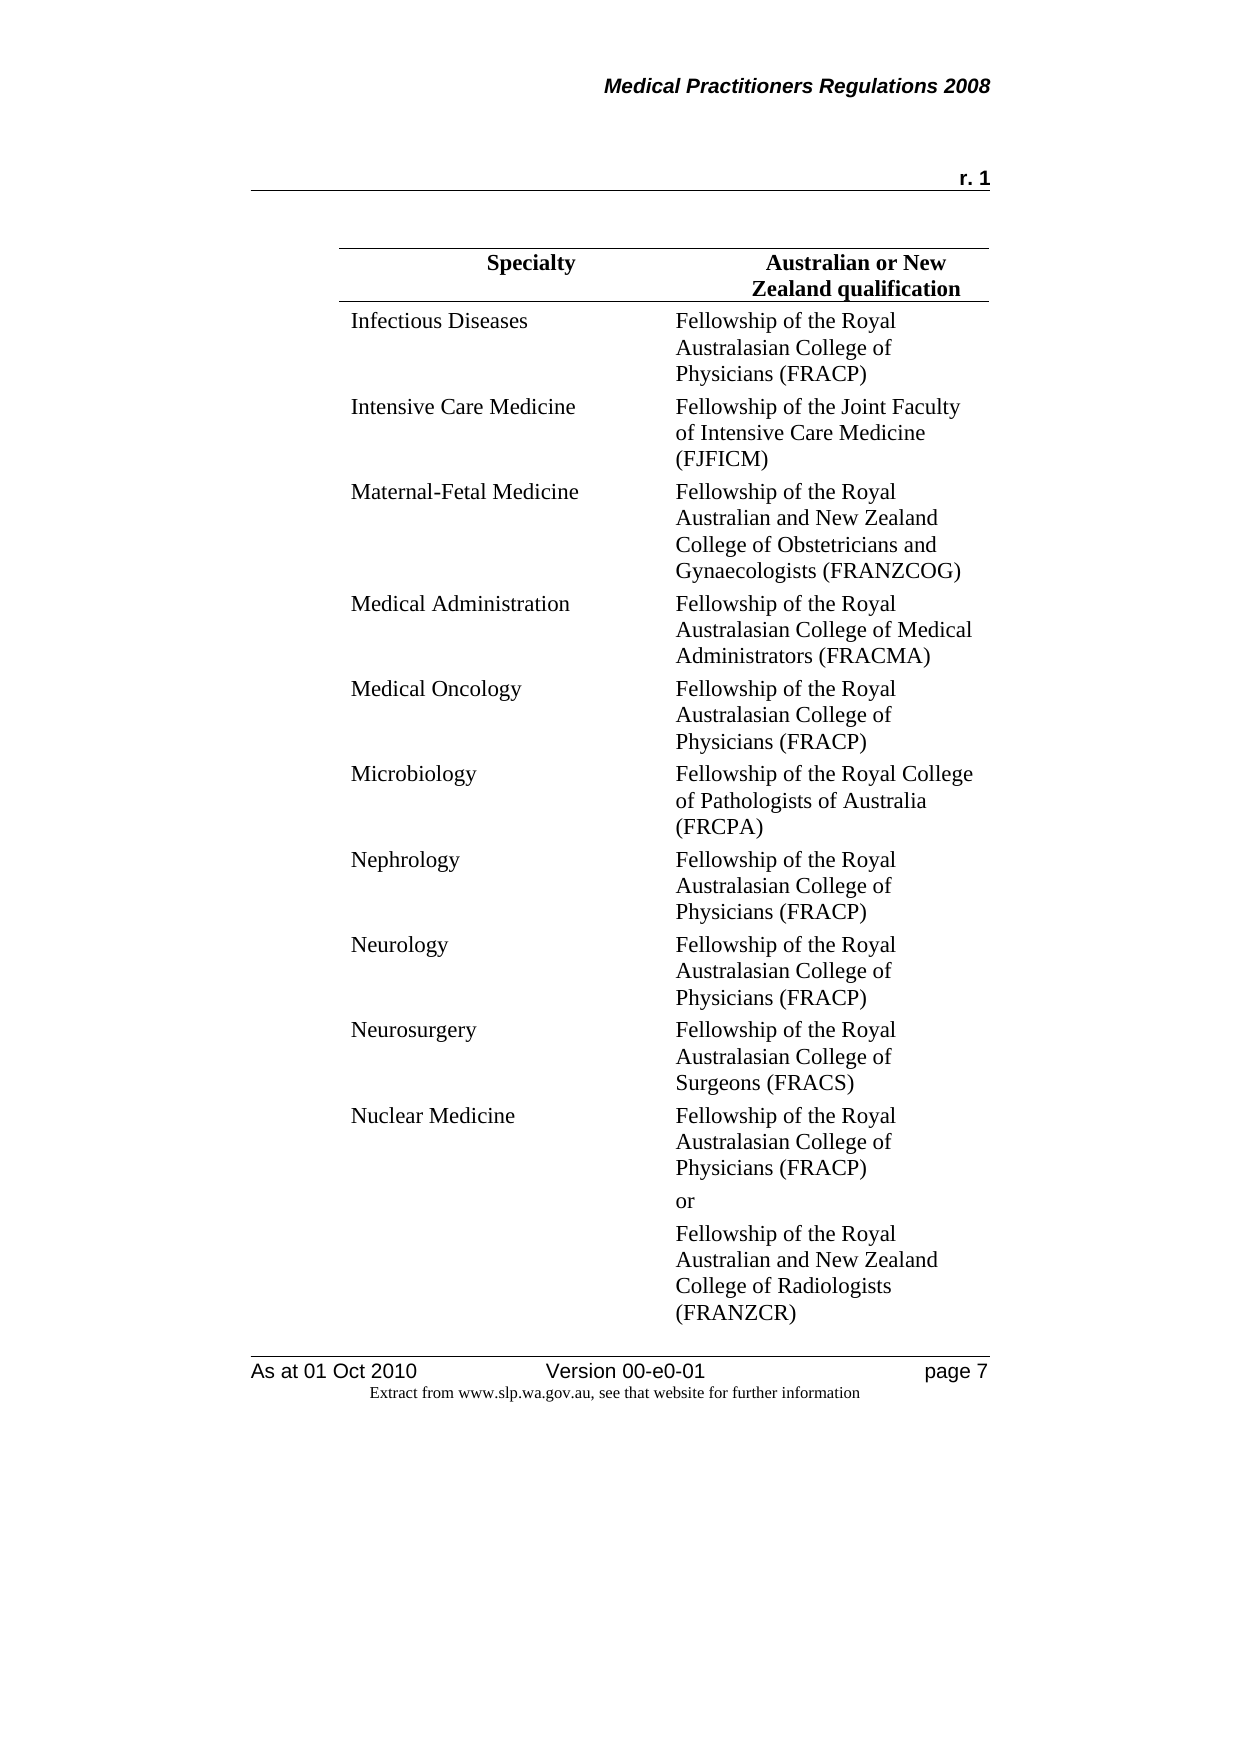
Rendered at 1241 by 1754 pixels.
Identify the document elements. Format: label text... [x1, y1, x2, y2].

table_cell Infectious Diseases [339, 302, 664, 387]
table_cell Fellowship of the Royal Australasian College of Physicians (FRACP) or Fellowship of the Royal Australian and New Zealand College of Radiologists (FRANZCR) [664, 1095, 989, 1325]
table_cell Medical Administration [339, 584, 664, 669]
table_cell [664, 302, 989, 387]
table_cell Microbiology [339, 754, 664, 839]
table_header Specialty [339, 249, 664, 301]
table_cell Neurosurgery [339, 1010, 664, 1095]
table_cell Maternal-Fetal Medicine [339, 472, 664, 583]
table_header Australian or New Zealand qualification [664, 249, 989, 301]
table_cell Intensive Care Medicine [339, 387, 664, 472]
table_cell Fellowship of the Royal Australian and New Zealand College of Obstetricians and Gynaecologists (FRANZCOG) [664, 472, 989, 583]
table_cell Fellowship of the Royal Australasian College of Physicians (FRACP) [664, 669, 989, 754]
table_cell Nuclear Medicine [339, 1095, 664, 1325]
table_cell Fellowship of the Royal Australasian College of Physicians (FRACP) [664, 840, 989, 925]
table_cell Fellowship of the Joint Faculty of Intensive Care Medicine (FJFICM) [664, 387, 989, 472]
table_cell Neurology [339, 925, 664, 1010]
table_cell Fellowship of the Royal Australasian College of Physicians (FRACP) [664, 925, 989, 1010]
table_cell Fellowship of the Royal Australasian College of Medical Administrators (FRACMA) [664, 584, 989, 669]
table_cell Nephrology [339, 840, 664, 925]
table_cell Fellowship of the Royal Australasian College of Surgeons (FRACS) [664, 1010, 989, 1095]
table_cell Medical Oncology [339, 669, 664, 754]
table_cell Fellowship of the Royal College of Pathologists of Australia (FRCPA) [664, 754, 989, 839]
